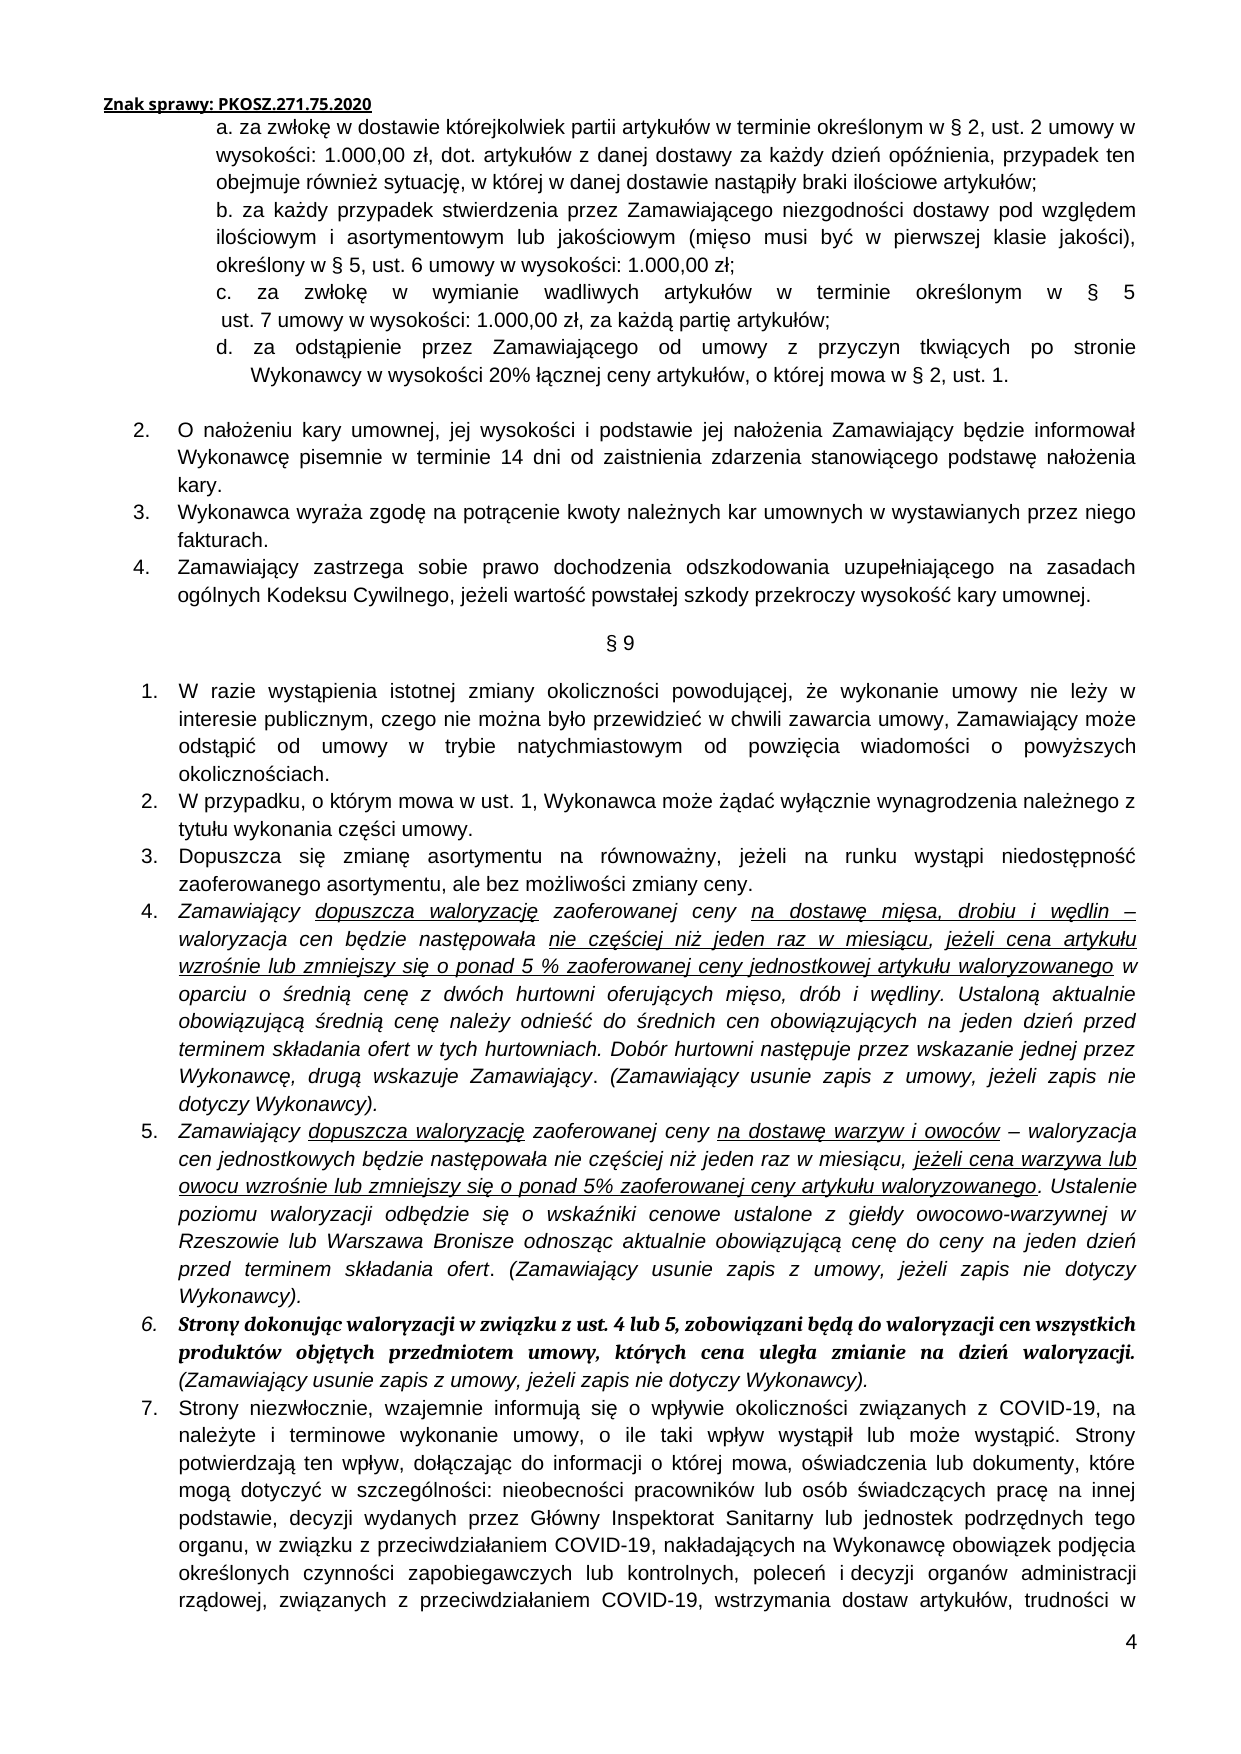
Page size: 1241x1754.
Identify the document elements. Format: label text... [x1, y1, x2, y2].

list c. za zwłokę w wymianie wadliwych artykułów w terminie określonym w § 5 ust. 7 umowy w wysokości: 1.000,00 zł, za każdą partię artykułów; [192, 280, 1137, 331]
list Dopuszcza się zmianę asortymentu na równoważny, jeżeli na runku wystąpi niedostępność zaoferowanego asortymentu, ale bez możliwości zmiany ceny. [141, 844, 1137, 896]
list W razie wystąpienia istotnej zmiany okoliczności powodującej, że wykonanie umowy nie leży w interesie publicznym, czego nie można było przewidzieć w chwili zawarcia umowy, Zamawiający może odstąpić od umowy w trybie natychmiastowym od powzięcia wiadomości o powyższych okolicznościach. [141, 679, 1137, 786]
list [141, 1396, 1137, 1612]
list Zamawiający dopuszcza waloryzację zaoferowanej ceny na dostawę mięsa, drobiu i wędlin – waloryzacja cen będzie następowała nie częściej niż jeden raz w miesiącu, jeżeli cena artykułu wzrośnie lub zmniejszy się o ponad 5 % zaoferowanej ceny jednostkowej artykułu waloryzowanego w oparciu o średnią cenę z dwóch hurtowni oferujących mięso, drób i wędliny. Ustaloną aktualnie obowiązującą średnią cenę należy odnieść do średnich cen obowiązujących na jeden dzień przed terminem składania ofert w tych hurtowniach. Dobór hurtowni następuje przez wskazanie jednej przez Wykonawcę, drugą wskazuje Zamawiający. (Zamawiający usunie zapis z umowy, jeżeli zapis nie dotyczy Wykonawcy). [141, 899, 1137, 1116]
list O nałożeniu kary umownej, jej wysokości i podstawie jej nałożenia Zamawiający będzie informował Wykonawcę pisemnie w terminie 14 dni od zaistnienia zdarzenia stanowiącego podstawę nałożenia kary. [133, 417, 1137, 496]
list W przypadku, o którym mowa w ust. 1, Wykonawca może żądać wyłącznie wynagrodzenia należnego z tytułu wykonania części umowy. [141, 789, 1137, 841]
text § 9 [103, 631, 1137, 655]
list Zamawiający zastrzega sobie prawo dochodzenia odszkodowania uzupełniającego na zasadach ogólnych Kodeksu Cywilnego, jeżeli wartość powstałej szkody przekroczy wysokość kary umownej. [133, 555, 1137, 606]
list Wykonawca wyraża zgodę na potrącenie kwoty należnych kar umownych w wystawianych przez niego fakturach. [133, 500, 1137, 551]
list Strony dokonując waloryzacji w związku z ust. 4 lub 5, zobowiązani będą do waloryzacji cen wszystkich produktów objętych przedmiotem umowy, których cena uległa zmianie na dzień waloryzacji. (Zamawiający usunie zapis z umowy, jeżeli zapis nie dotyczy Wykonawcy). [141, 1312, 1137, 1392]
list b. za każdy przypadek stwierdzenia przez Zamawiającego niezgodności dostawy pod względem ilościowym i asortymentowym lub jakościowym (mięso musi być w pierwszej klasie jakości), określony w § 5, ust. 6 umowy w wysokości: 1.000,00 zł; [216, 197, 1137, 276]
list d. za odstąpienie przez Zamawiającego od umowy z przyczyn tkwiących po stronie Wykonawcy w wysokości 20% łącznej ceny artykułów, o której mowa w § 2, ust. 1. [216, 335, 1137, 386]
list Zamawiający dopuszcza waloryzację zaoferowanej ceny na dostawę warzyw i owoców – waloryzacja cen jednostkowych będzie następowała nie częściej niż jeden raz w miesiącu, jeżeli cena warzywa lub owocu wzrośnie lub zmniejszy się o ponad 5% zaoferowanej ceny artykułu waloryzowanego. Ustalenie poziomu waloryzacji odbędzie się o wskaźniki cenowe ustalone z giełdy owocowo-warzywnej w Rzeszowie lub Warszawa Bronisze odnosząc aktualnie obowiązującą cenę do ceny na jeden dzień przed terminem składania ofert. (Zamawiający usunie zapis z umowy, jeżeli zapis nie dotyczy Wykonawcy). [141, 1119, 1137, 1308]
list a. za zwłokę w dostawie którejkolwiek partii artykułów w terminie określonym w § 2, ust. 2 umowy w wysokości: 1.000,00 zł, dot. artykułów z danej dostawy za każdy dzień opóźnienia, przypadek ten obejmuje również sytuację, w której w danej dostawie nastąpiły braki ilościowe artykułów; [216, 115, 1137, 194]
